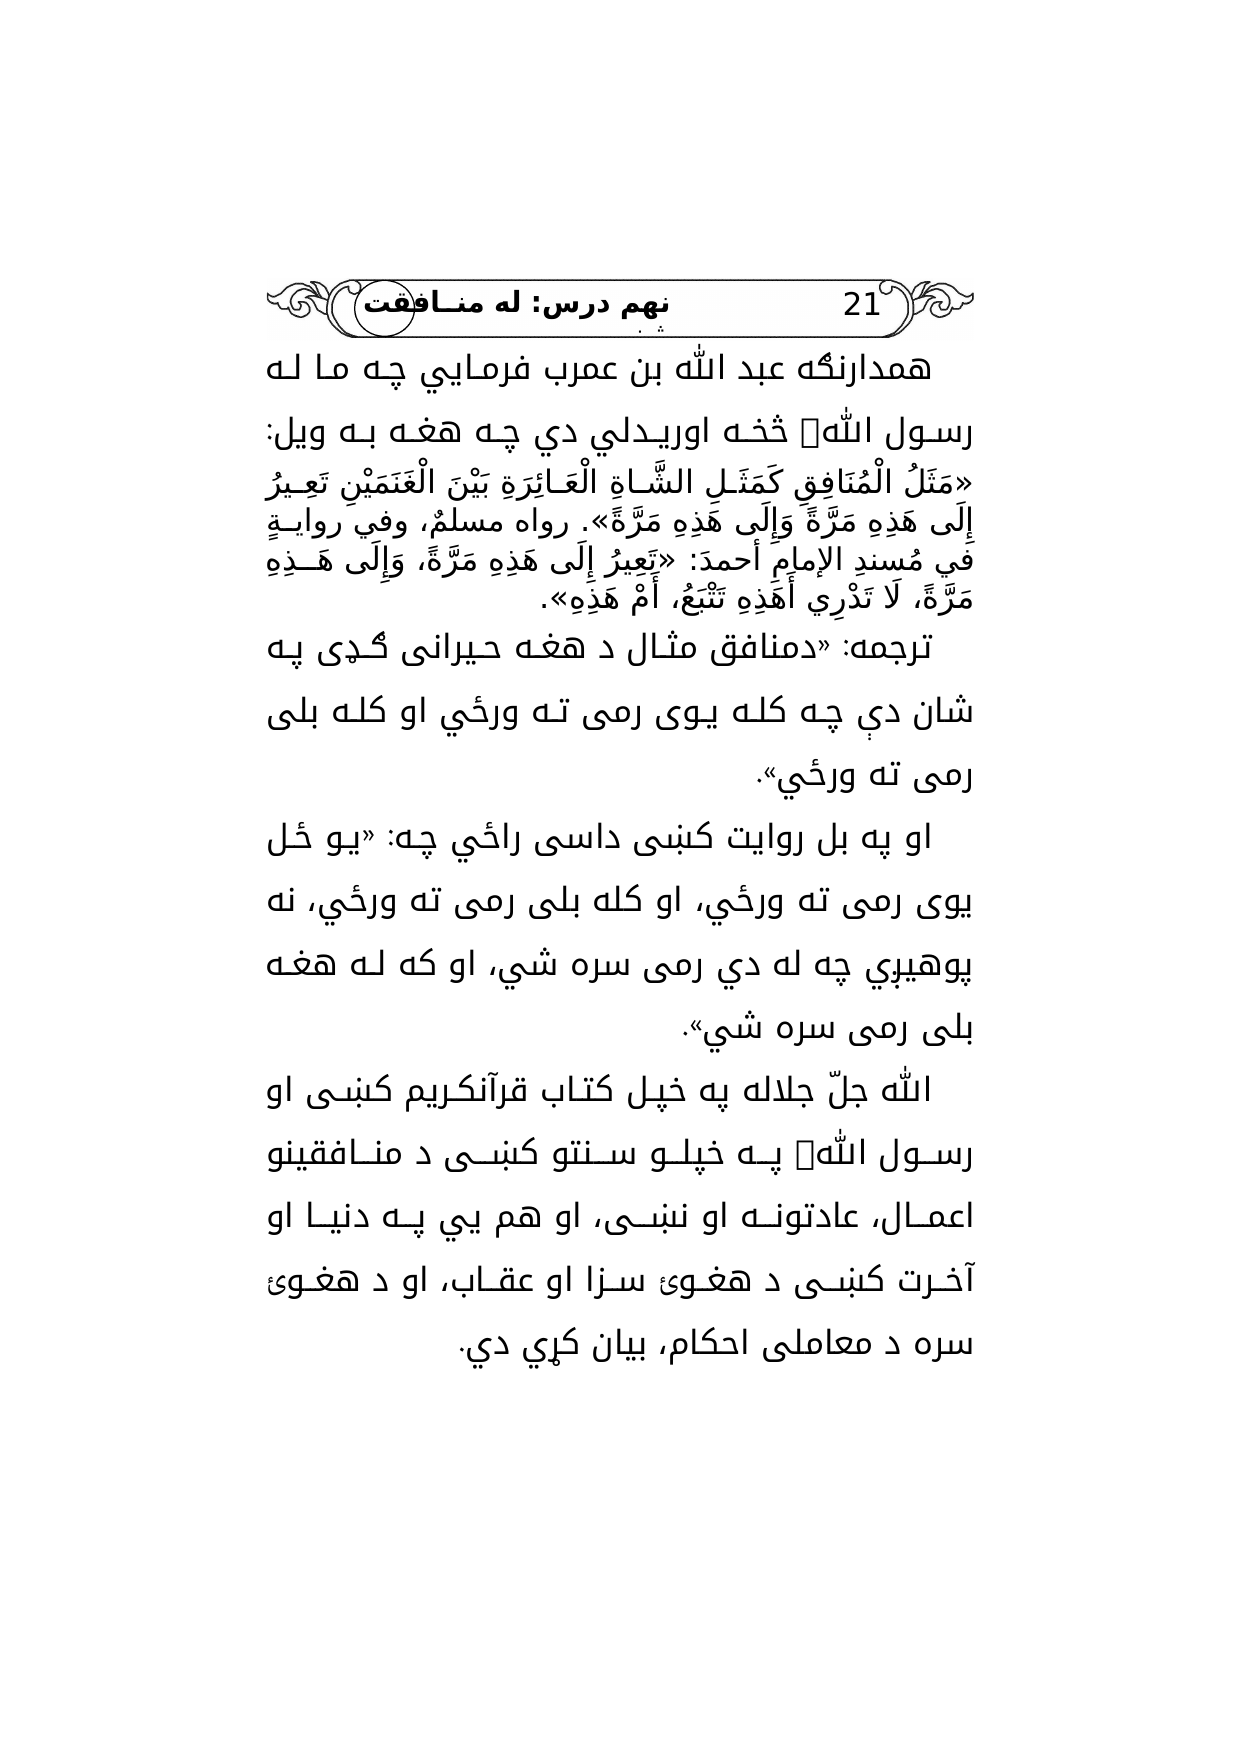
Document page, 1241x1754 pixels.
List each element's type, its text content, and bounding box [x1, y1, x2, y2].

picture [266, 278, 974, 337]
text همدارنګه عبد الله بن عمرب فرمايي چه ما له رسول الله څخه اوریدلي دي چه هغه به ویل: «مَثَلُ الْمُنَافِقِ كَمَثَلِ الشَّاةِ الْعَائِرَةِ بَيْنَ الْغَنَمَيْنِ تَعِيرُ إِلَى هَذِهِ مَرَّةً وَإِلَى هَذِهِ مَرَّةً». رواه مسلمٌ، وفي روايةٍ في مُسندِ الإمامِ أحمدَ: «تَعِيرُ إِلَى هَذِهِ مَرَّةً، وَإِلَى هَذِهِ مَرَّةً، لَا تَدْرِي أَهَذِهِ تَتْبَعُ، أَمْ هَذِهِ». [266, 337, 974, 616]
text ترجمه: «دمنافق مثال د هغه حیرانی ګډی په شان دې چه کله یوی رمی ته ورځي او کله بلی رمی ته ورځي». [266, 616, 974, 806]
text او په بل روایت کښی داسی راځي چه: «یو ځل یوی رمی ته ورځي، او کله بلی رمی ته ورځي، نه پوهیږي چه له دي رمی سره شي، او که له هغه بلی رمی سره شي». [266, 806, 974, 1059]
text الله جلّ جلاله په خپل کتاب قرآنکریم کښی او رسول الله په خپلو سنتو کښی د منافقینو اعمال، عادتونه او نښی، او هم يي په دنیا او آخرت کښی د هغوﺉ سزا او عقاب، او د هغوﺉ سره د معاملی احکام، بیان کړي دي. [266, 1059, 974, 1375]
